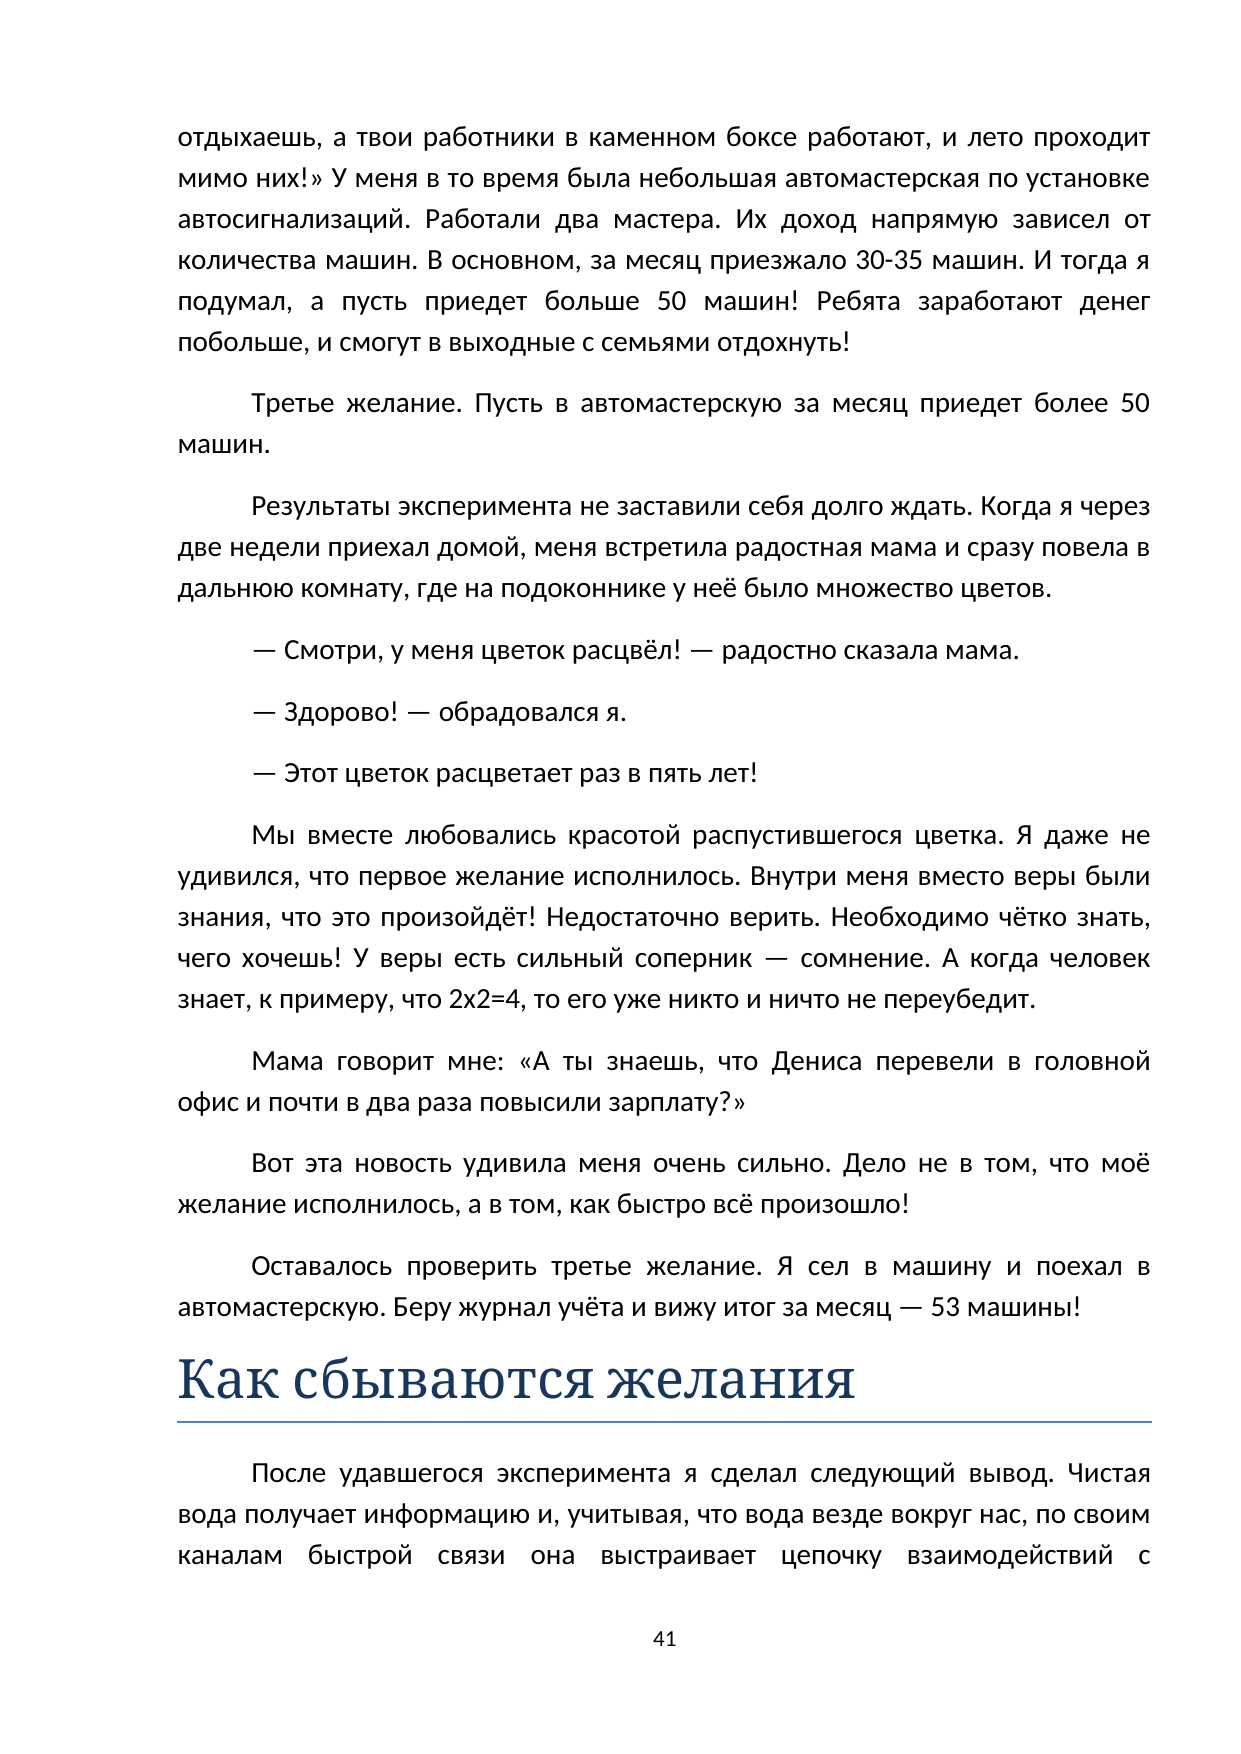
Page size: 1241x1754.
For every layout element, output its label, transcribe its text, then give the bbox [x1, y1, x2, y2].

text Третье желание. Пусть в автомастерскую за месяц приедет более 50 машин. [177, 384, 1152, 461]
text Результаты эксперимента не заставили себя долго ждать. Когда я через две недели приехал домой, меня встретила радостная мама и сразу повела в дальнюю комнату, где на подоконнике у неё было множество цветов. [177, 487, 1152, 605]
text — Здорово! — обрадовался я. [177, 693, 1152, 728]
title Как сбываются желания [177, 1350, 1152, 1421]
text Оставалось проверить третье желание. Я сел в машину и поехал в автомастерскую. Беру журнал учёта и вижу итог за месяц — 53 машины! [177, 1247, 1152, 1324]
text — Этот цветок расцветает раз в пять лет! [177, 754, 1152, 790]
text Вот эта новость удивила меня очень сильно. Дело не в том, что моё желание исполнилось, а в том, как быстро всё произошло! [177, 1144, 1152, 1221]
text — Смотри, у меня цветок расцвёл! — радостно сказала мама. [177, 631, 1152, 667]
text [177, 1454, 1152, 1571]
text Мы вместе любовались красотой распустившегося цветка. Я даже не удивился, что первое желание исполнилось. Внутри меня вместо веры были знания, что это произойдёт! Недостаточно верить. Необходимо чётко знать, чего хочешь! У веры есть сильный соперник — сомнение. А когда человек знает, к примеру, что 2х2=4, то его уже никто и ничто не переубедит. [177, 816, 1152, 1016]
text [177, 118, 1152, 358]
text Мама говорит мне: «А ты знаешь, что Дениса перевели в головной офис и почти в два раза повысили зарплату?» [177, 1042, 1152, 1118]
